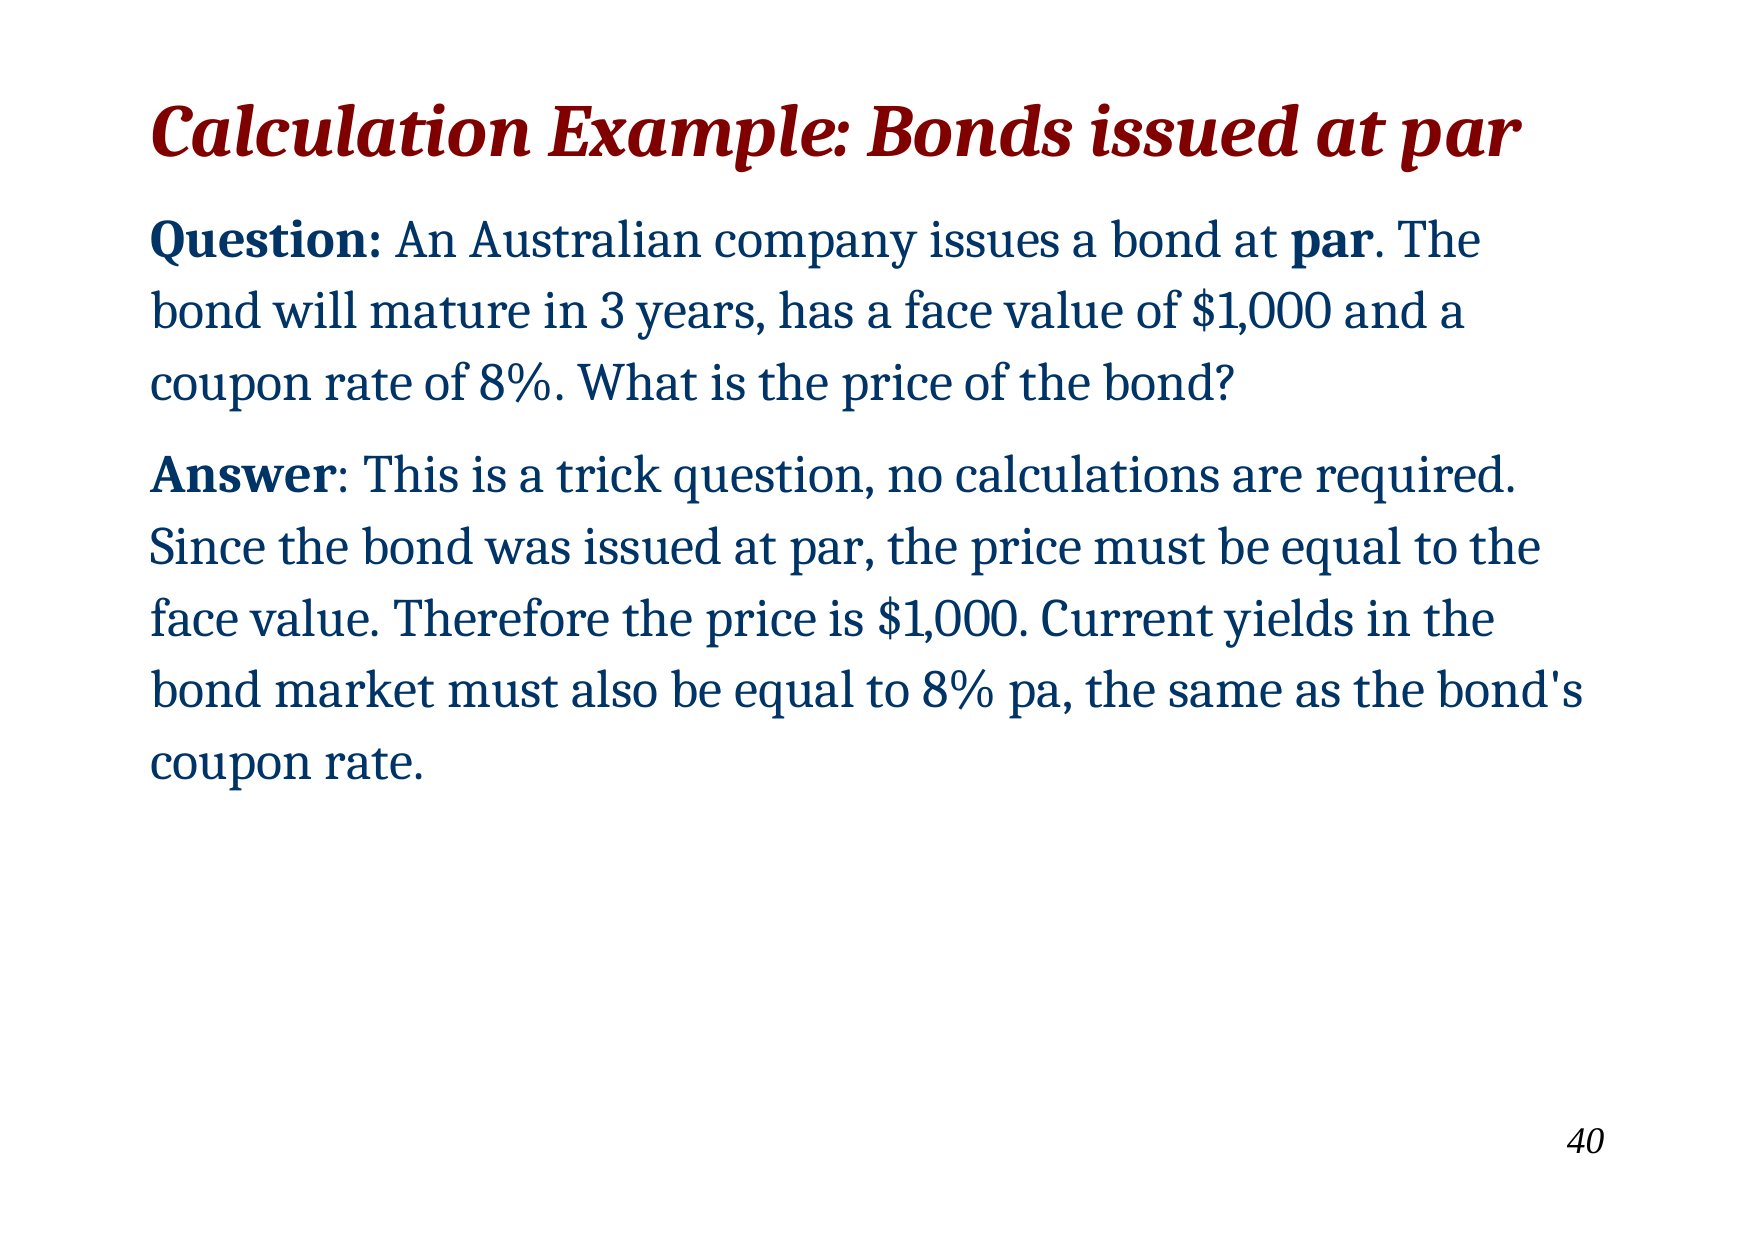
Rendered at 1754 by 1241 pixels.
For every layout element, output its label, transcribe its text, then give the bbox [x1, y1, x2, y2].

text Question: An Australian company issues a bond at par. The bond will mature in 3 years, has a face value of $1,000 and a coupon rate of 8%. What is the price of the bond? [150, 209, 1604, 414]
text Calculation Example: Bonds issued at par [150, 89, 1604, 175]
text Answer: This is a trick question, no calculations are required. Since the bond was issued at par, the price must be equal to the face value. Therefore the price is $1,000. Current yields in the bond market must also be equal to 8% pa, the same as the bond's coupon rate. [150, 444, 1604, 793]
